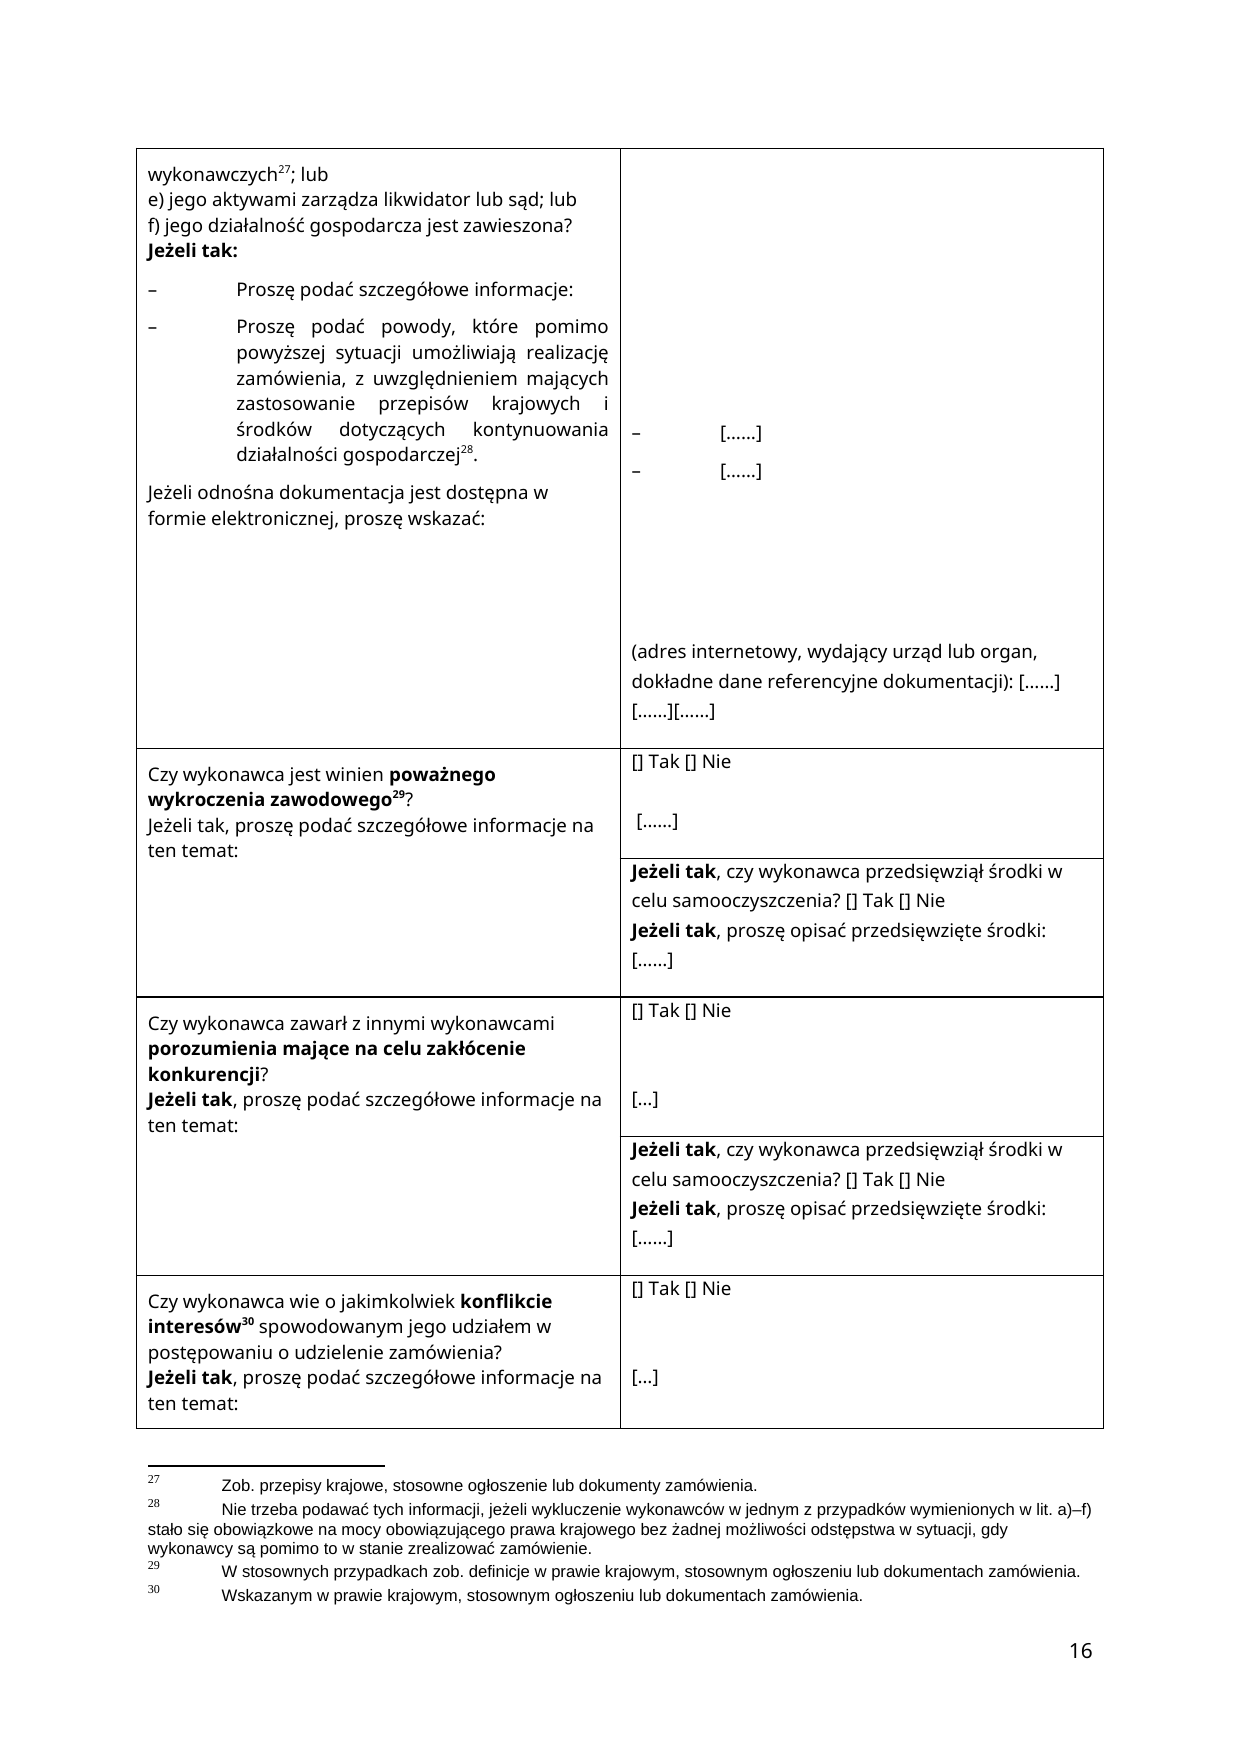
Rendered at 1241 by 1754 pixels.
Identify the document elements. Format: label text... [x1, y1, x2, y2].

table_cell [621, 149, 1103, 748]
table_cell Czy wykonawca wie o jakimkolwiek konflikcie interesów spowodowanym jego udziałem w postępowaniu o udzielenie zamówienia? Jeżeli tak, proszę podać szczegółowe informacje na ten temat: [137, 1276, 620, 1428]
table_cell [] Tak [] Nie [……] [621, 749, 1103, 857]
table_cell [137, 149, 620, 748]
table_cell [] Tak [] Nie […] [621, 998, 1103, 1136]
table_cell [] Tak [] Nie […] [621, 1276, 1103, 1428]
table_cell Czy wykonawca jest winien poważnego wykroczenia zawodowego? Jeżeli tak, proszę podać szczegółowe informacje na ten temat: [137, 749, 620, 996]
table_cell Jeżeli tak, czy wykonawca przedsięwziął środki w celu samooczyszczenia? [] Tak [] Nie Jeżeli tak, proszę opisać przedsięwzięte środki: [……] [621, 859, 1103, 996]
table_cell Jeżeli tak, czy wykonawca przedsięwziął środki w celu samooczyszczenia? [] Tak [] Nie Jeżeli tak, proszę opisać przedsięwzięte środki: [……] [621, 1137, 1103, 1274]
table_cell Czy wykonawca zawarł z innymi wykonawcami porozumienia mające na celu zakłócenie konkurencji? Jeżeli tak, proszę podać szczegółowe informacje na ten temat: [137, 998, 620, 1274]
